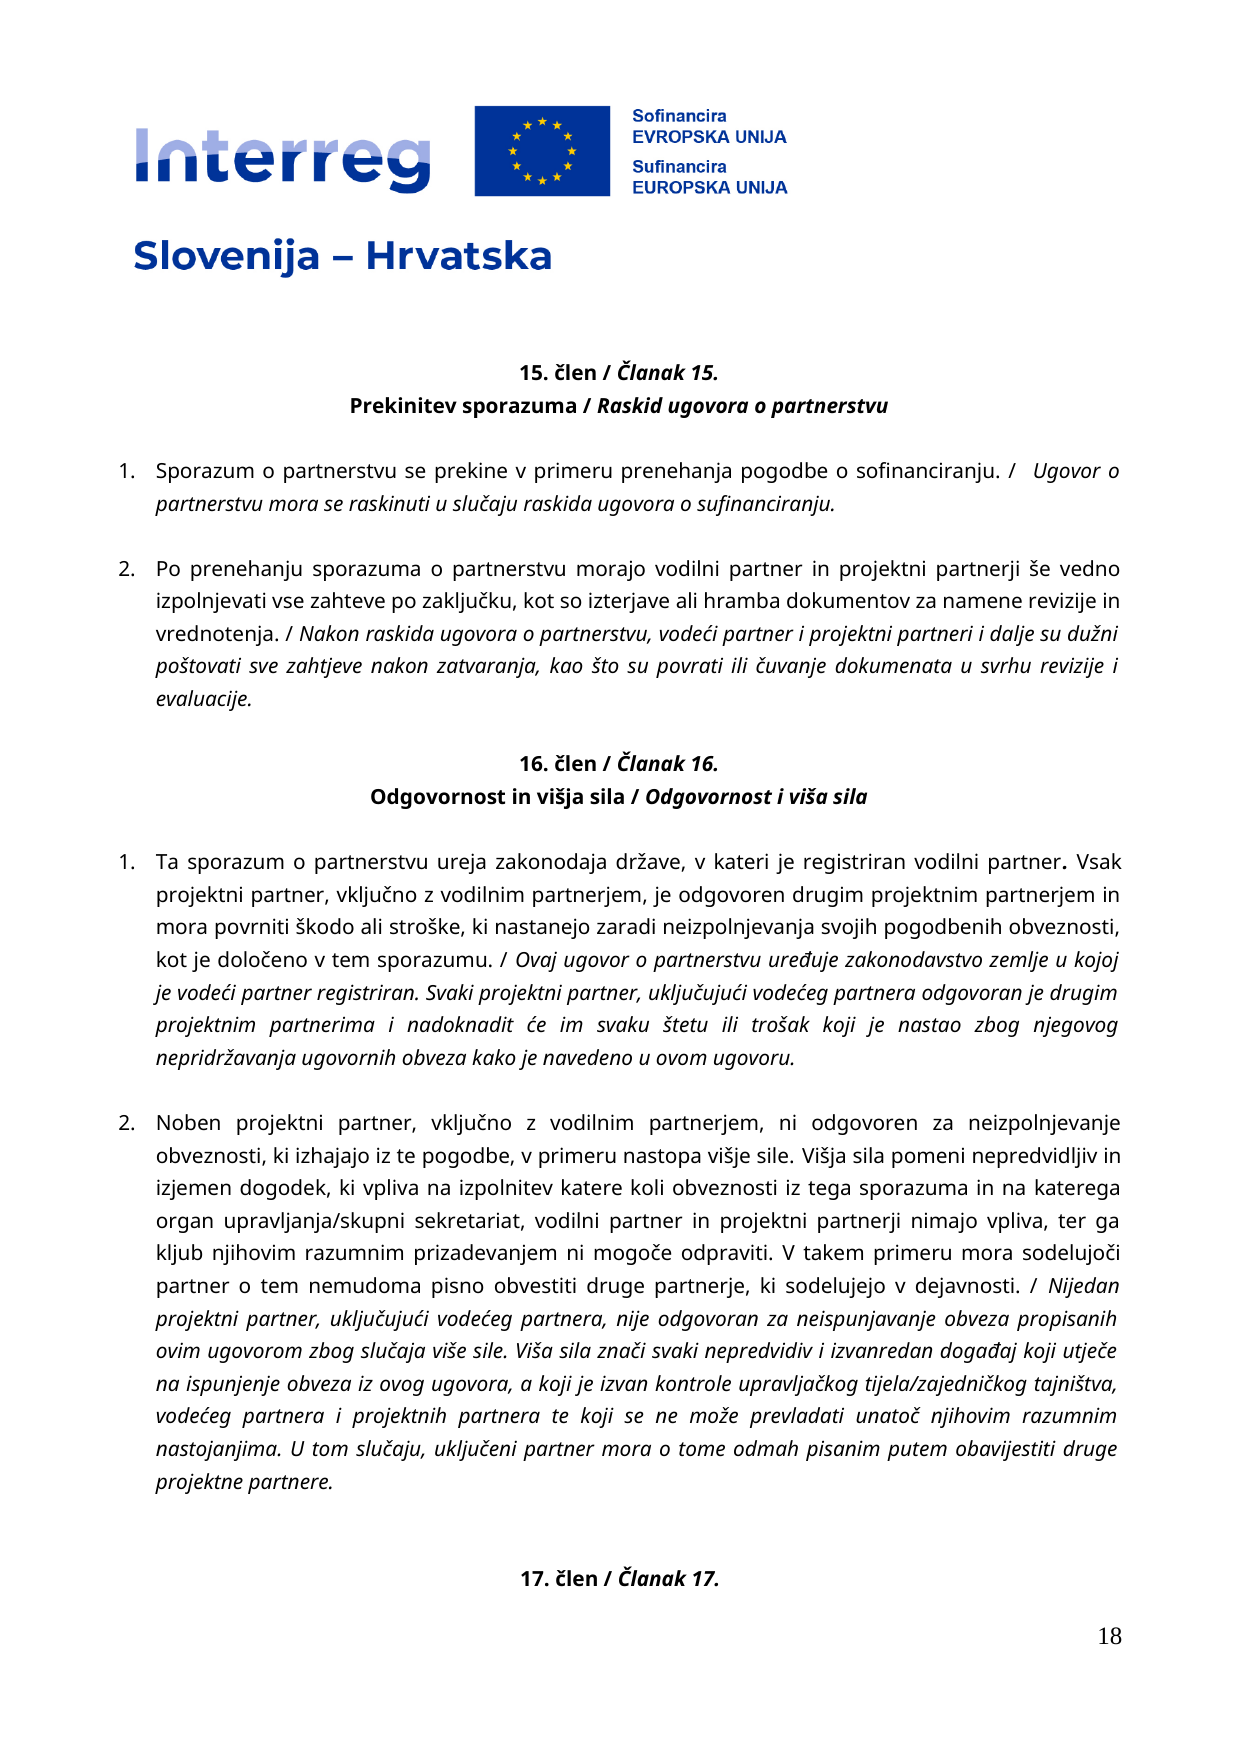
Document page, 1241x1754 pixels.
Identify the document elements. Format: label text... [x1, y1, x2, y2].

picture [118, 75, 866, 297]
text 16. člen / Članak 16. [118, 749, 1122, 778]
text 15. člen / Članak 15. [118, 358, 1122, 387]
text Prekinitev sporazuma / Raskid ugovora o partnerstvu [118, 391, 1122, 419]
text 17. člen / Članak 17. [118, 1564, 1122, 1593]
list Po prenehanju sporazuma o partnerstvu morajo vodilni partner in projektni partnerji še vedno izpolnjevati vse zahteve po zaključku, kot so izterjave ali hramba dokumentov za namene revizije in vrednotenja. / Nakon raskida ugovora o partnerstvu, vodeći partner i projektni partneri i dalje su dužni poštovati sve zahtjeve nakon zatvaranja, kao što su povrati ili čuvanje dokumenata u svrhu revizije i evaluacije. [118, 554, 1122, 713]
list Noben projektni partner, vključno z vodilnim partnerjem, ni odgovoren za neizpolnjevanje obveznosti, ki izhajajo iz te pogodbe, v primeru nastopa višje sile. Višja sila pomeni nepredvidljiv in izjemen dogodek, ki vpliva na izpolnitev katere koli obveznosti iz tega sporazuma in na katerega organ upravljanja/skupni sekretariat, vodilni partner in projektni partnerji nimajo vpliva, ter ga kljub njihovim razumnim prizadevanjem ni mogoče odpraviti. V takem primeru mora sodelujoči partner o tem nemudoma pisno obvestiti druge partnerje, ki sodelujejo v dejavnosti. / Nijedan projektni partner, uključujući vodećeg partnera, nije odgovoran za neispunjavanje obveza propisanih ovim ugovorom zbog slučaja više sile. Viša sila znači svaki nepredvidiv i izvanredan događaj koji utječe na ispunjenje obveza iz ovog ugovora, a koji je izvan kontrole upravljačkog tijela/zajedničkog tajništva, vodećeg partnera i projektnih partnera te koji se ne može prevladati unatoč njihovim razumnim nastojanjima. U tom slučaju, uključeni partner mora o tome odmah pisanim putem obavijestiti druge projektne partnere. [118, 1108, 1122, 1495]
list Sporazum o partnerstvu se prekine v primeru prenehanja pogodbe o sofinanciranju. / Ugovor o partnerstvu mora se raskinuti u slučaju raskida ugovora o sufinanciranju. [118, 456, 1122, 517]
text Odgovornost in višja sila / Odgovornost i viša sila [118, 782, 1122, 811]
list Ta sporazum o partnerstvu ureja zakonodaja države, v kateri je registriran vodilni partner. Vsak projektni partner, vključno z vodilnim partnerjem, je odgovoren drugim projektnim partnerjem in mora povrniti škodo ali stroške, ki nastanejo zaradi neizpolnjevanja svojih pogodbenih obveznosti, kot je določeno v tem sporazumu. / Ovaj ugovor o partnerstvu uređuje zakonodavstvo zemlje u kojoj je vodeći partner registriran. Svaki projektni partner, uključujući vodećeg partnera odgovoran je drugim projektnim partnerima i nadoknadit će im svaku štetu ili trošak koji je nastao zbog njegovog nepridržavanja ugovornih obveza kako je navedeno u ovom ugovoru. [118, 847, 1122, 1071]
